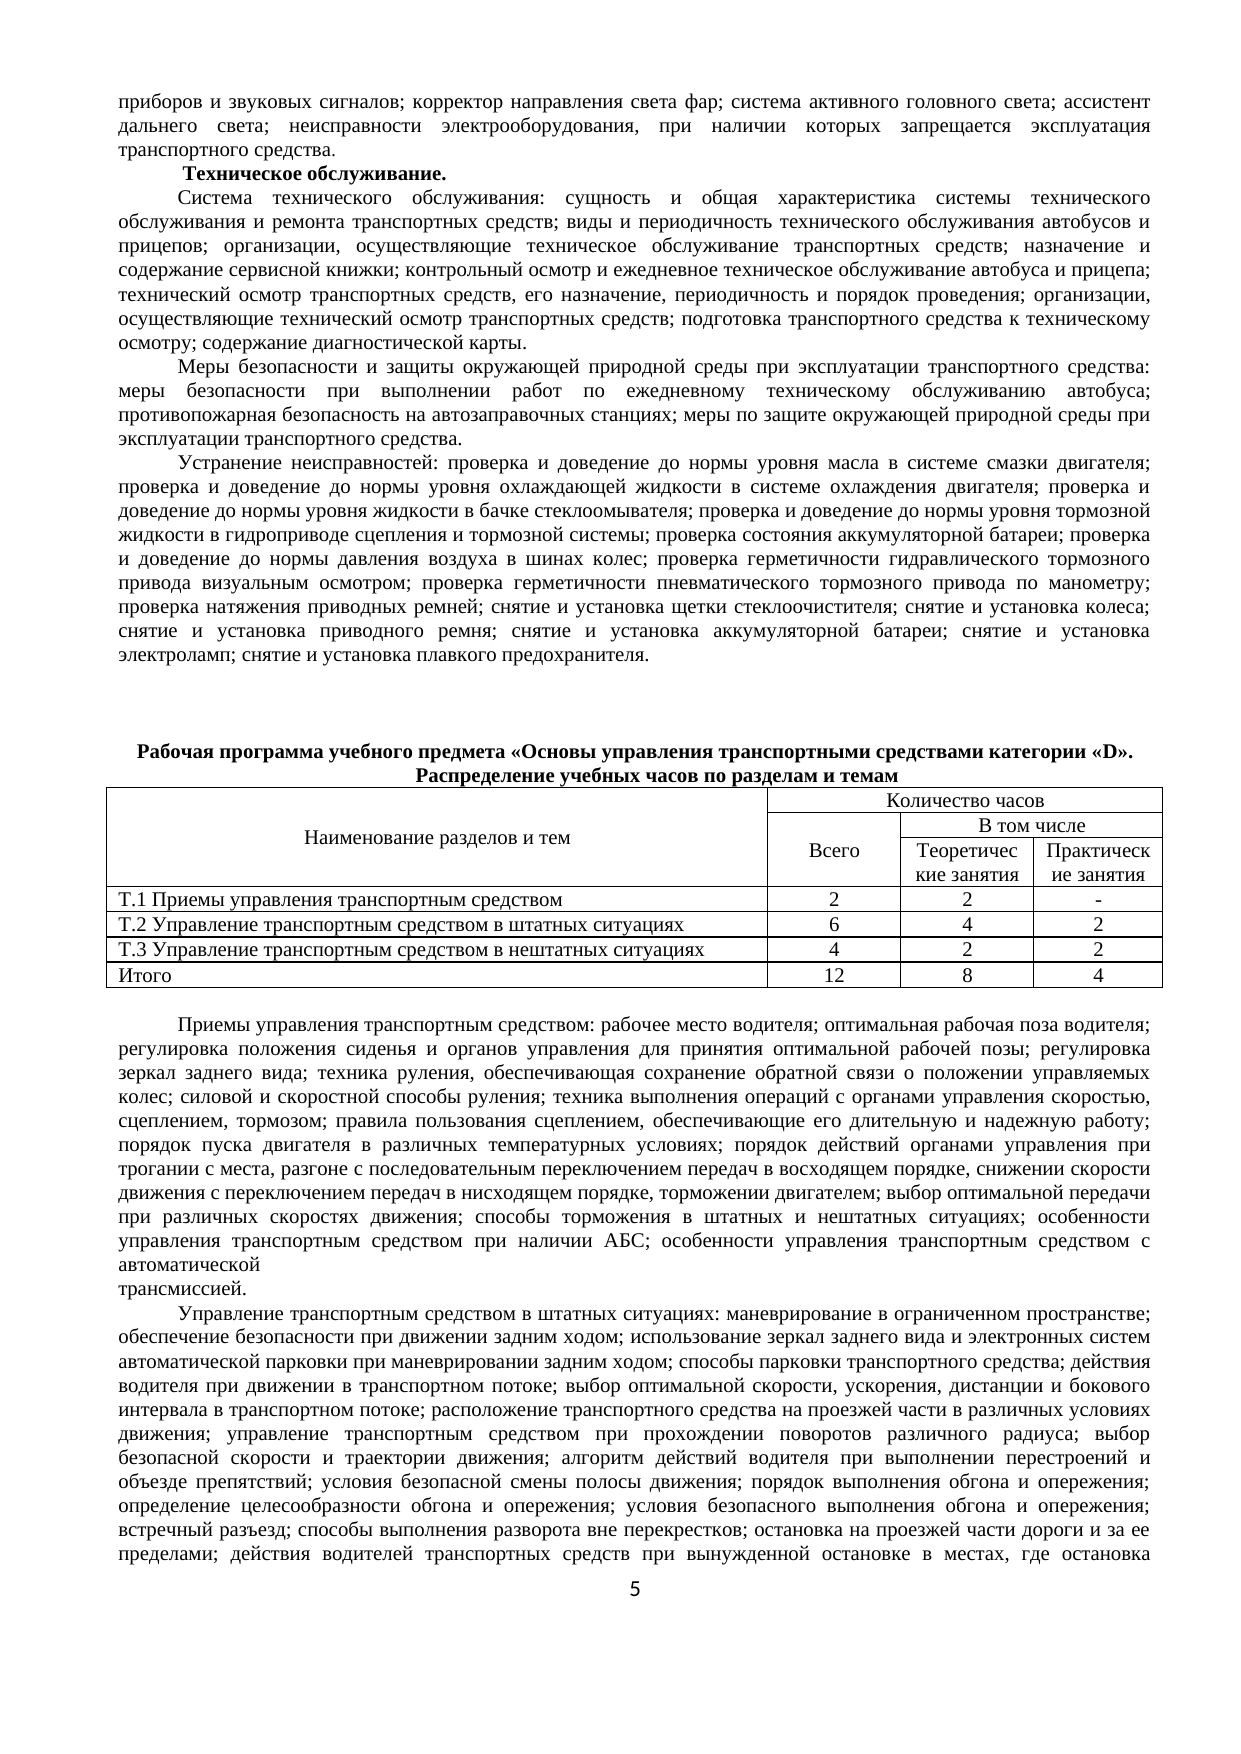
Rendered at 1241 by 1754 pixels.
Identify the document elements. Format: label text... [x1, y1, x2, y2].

table_cell 4 [901, 912, 1033, 936]
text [118, 1300, 1152, 1565]
table_cell 8 [901, 963, 1033, 987]
table_cell Всего [768, 813, 900, 886]
table_cell 6 [768, 912, 900, 936]
text Распределение учебных часов по разделам и темам [118, 763, 1152, 787]
table_cell 2 [1034, 938, 1162, 961]
text Техническое обслуживание. [118, 161, 1152, 185]
text Система технического обслуживания: сущность и общая характеристика системы технического обслуживания и ремонта транспортных средств; виды и периодичность технического обслуживания автобусов и прицепов; организации, осуществляющие техническое обслуживание транспортных средств; назначение и содержание сервисной книжки; контрольный осмотр и ежедневное техническое обслуживание автобуса и прицепа; технический осмотр транспортных средств, его назначение, периодичность и порядок проведения; организации, осуществляющие технический осмотр транспортных средств; подготовка транспортного средства к техническому осмотру; содержание диагностической карты. [118, 185, 1152, 354]
table_cell В том числе [901, 813, 1162, 837]
table_cell Т.3 Управление транспортным средством в нештатных ситуациях [107, 938, 767, 961]
table_cell Т.1 Приемы управления транспортным средством [107, 887, 767, 911]
text Приемы управления транспортным средством: рабочее место водителя; оптимальная рабочая поза водителя; регулировка положения сиденья и органов управления для принятия оптимальной рабочей позы; регулировка зеркал заднего вида; техника руления, обеспечивающая сохранение обратной связи о положении управляемых колес; силовой и скоростной способы руления; техника выполнения операций с органами управления скоростью, сцеплением, тормозом; правила пользования сцеплением, обеспечивающие его длительную и надежную работу; порядок пуска двигателя в различных температурных условиях; порядок действий органами управления при трогании с места, разгоне с последовательным переключением передач в восходящем порядке, снижении скорости движения с переключением передач в нисходящем порядке, торможении двигателем; выбор оптимальной передачи при различных скоростях движения; способы торможения в штатных и нештатных ситуациях; особенности управления транспортным средством при наличии АБС; особенности управления транспортным средством с автоматической [118, 1012, 1152, 1276]
table_cell 2 [901, 887, 1033, 911]
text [118, 89, 1152, 161]
table_cell 12 [768, 963, 900, 987]
table_cell Теоретические занятия [901, 838, 1033, 886]
table_cell 2 [768, 887, 900, 911]
table_header Количество часов [768, 788, 1162, 812]
table_cell - [1034, 887, 1162, 911]
table_header Наименование разделов и тем [107, 788, 767, 886]
text Меры безопасности и защиты окружающей природной среды при эксплуатации транспортного средства: меры безопасности при выполнении работ по ежедневному техническому обслуживанию автобуса; противопожарная безопасность на автозаправочных станциях; меры по защите окружающей природной среды при эксплуатации транспортного средства. [118, 354, 1152, 450]
text Рабочая программа учебного предмета «Основы управления транспортными средствами категории «D». [118, 739, 1152, 763]
table_cell 4 [1034, 963, 1162, 987]
table_cell 2 [1034, 912, 1162, 936]
table_cell Практические занятия [1034, 838, 1162, 886]
table_cell Т.2 Управление транспортным средством в штатных ситуациях [107, 912, 767, 936]
table_cell 2 [901, 938, 1033, 961]
table_cell Итого [107, 963, 767, 987]
text трансмиссией. [118, 1276, 1152, 1300]
table_cell 4 [768, 938, 900, 961]
text Устранение неисправностей: проверка и доведение до нормы уровня масла в системе смазки двигателя; проверка и доведение до нормы уровня охлаждающей жидкости в системе охлаждения двигателя; проверка и доведение до нормы уровня жидкости в бачке стеклоомывателя; проверка и доведение до нормы уровня тормозной жидкости в гидроприводе сцепления и тормозной системы; проверка состояния аккумуляторной батареи; проверка и доведение до нормы давления воздуха в шинах колес; проверка герметичности гидравлического тормозного привода визуальным осмотром; проверка герметичности пневматического тормозного привода по манометру; проверка натяжения приводных ремней; снятие и установка щетки стеклоочистителя; снятие и установка колеса; снятие и установка приводного ремня; снятие и установка аккумуляторной батареи; снятие и установка электроламп; снятие и установка плавкого предохранителя. [118, 450, 1152, 666]
